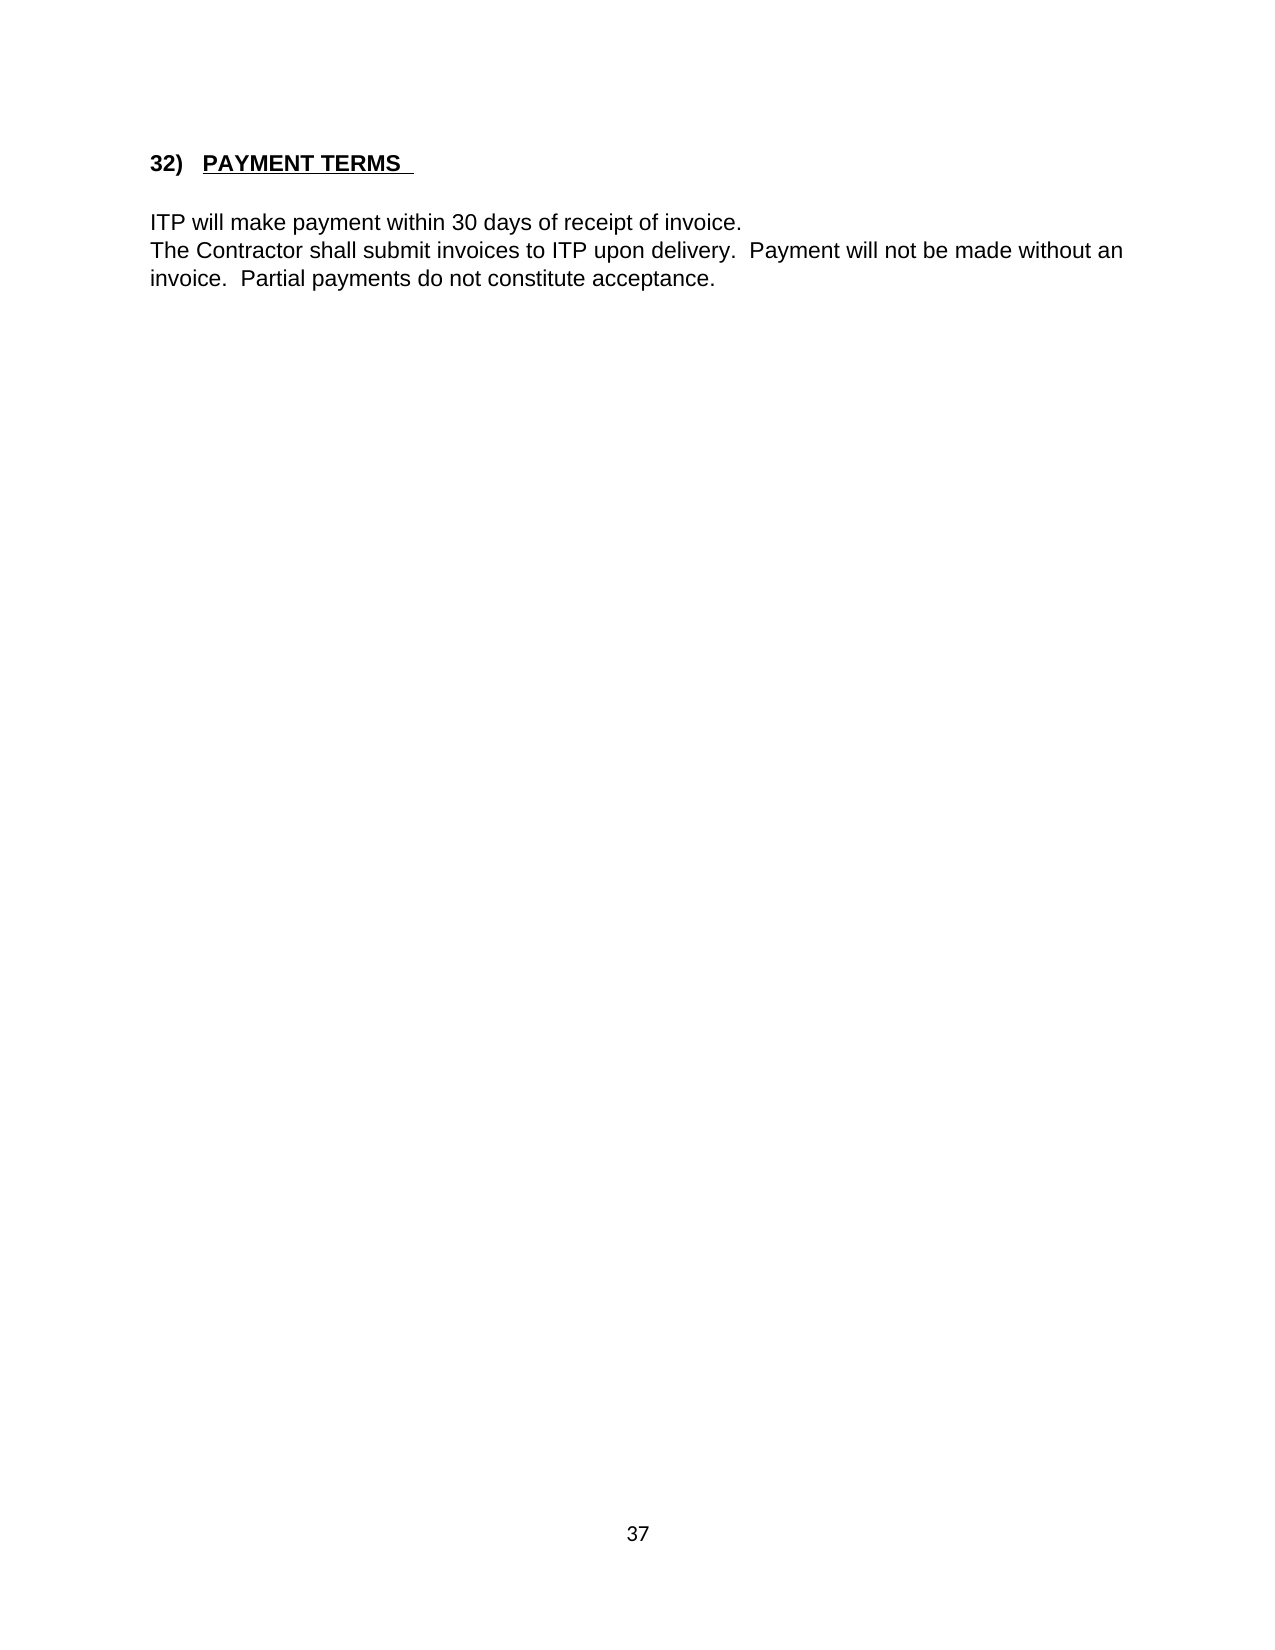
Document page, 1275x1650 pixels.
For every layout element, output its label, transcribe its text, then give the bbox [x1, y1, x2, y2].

text ITP will make payment within 30 days of receipt of invoice. [150, 208, 1125, 235]
text The Contractor shall submit invoices to ITP upon delivery. Payment will not be made without an invoice. Partial payments do not constitute acceptance. [150, 237, 1125, 292]
text 32) PAYMENT TERMS [150, 150, 1125, 176]
